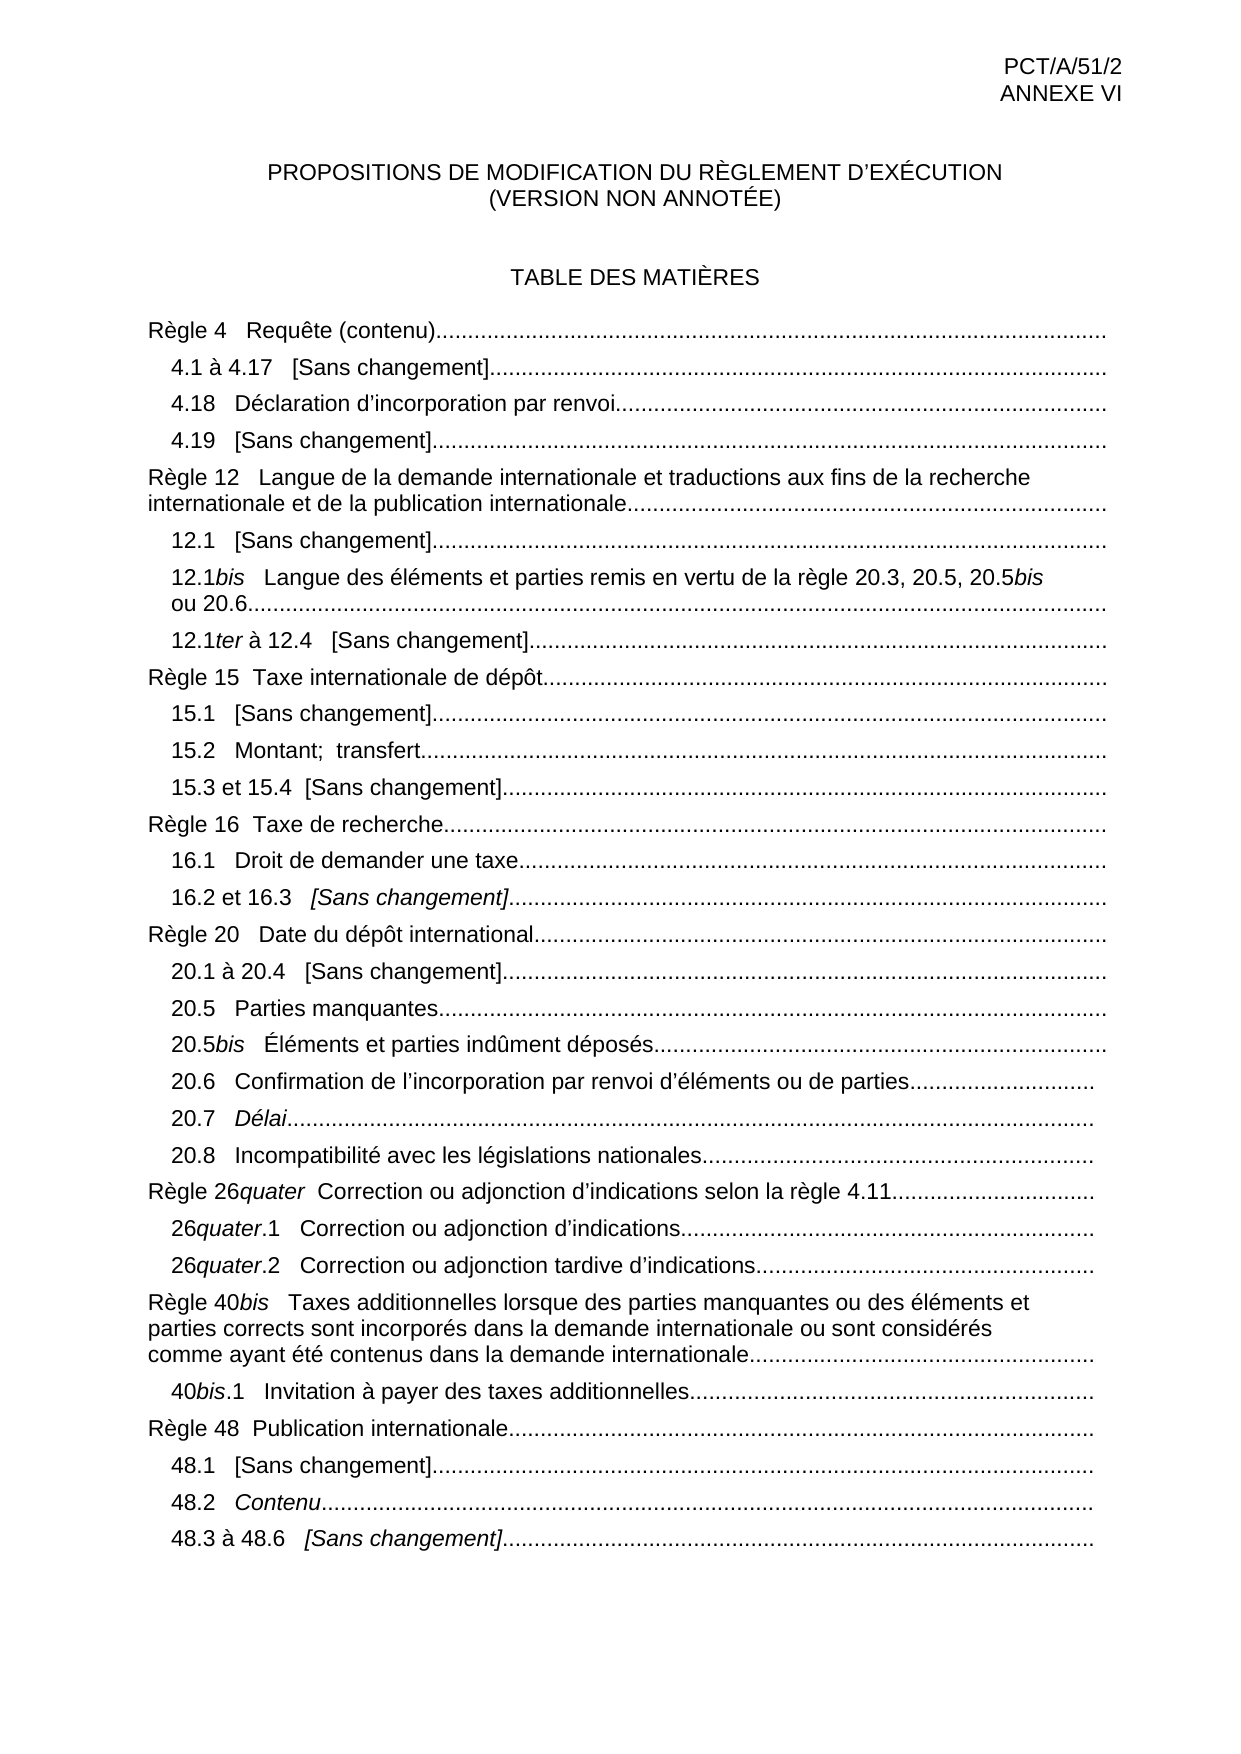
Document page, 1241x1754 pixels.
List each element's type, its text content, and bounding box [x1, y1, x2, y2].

text 20.1 à 20.4 [Sans changement] 7 [171, 958, 1063, 984]
text 48.1 [Sans changement] 14 [171, 1452, 1063, 1478]
text (VERSION NON ANNOTÉE) [148, 185, 1122, 211]
text Règle 20 Date du dépôt international 7 [148, 921, 1063, 947]
text Règle 16 Taxe de recherche 6 [148, 811, 1063, 837]
text Règle 40bis Taxes additionnelles lorsque des parties manquantes ou des éléments et parties corrects sont incorporés dans la demande internationale ou sont considérés comme ayant été contenus dans la demande internationale 13 [148, 1289, 1063, 1368]
text Règle 26quater Correction ou adjonction d’indications selon la règle 4.11 12 [148, 1178, 1063, 1205]
text 12.1bis Langue des éléments et parties remis en vertu de la règle 20.3, 20.5, 20.5bis ou 20.6 4 [171, 564, 1063, 616]
text 20.7 Délai 10 [171, 1105, 1063, 1131]
text 15.1 [Sans changement] 5 [171, 700, 1063, 727]
text Règle 48 Publication internationale 14 [148, 1415, 1063, 1441]
text PROPOSITIONS DE MODIFICATION DU RÈGLEMENT D’EXÉCUTION [148, 158, 1122, 185]
text 12.1 [Sans changement] 4 [171, 527, 1063, 553]
text 12.1ter à 12.4 [Sans changement] 4 [171, 627, 1063, 653]
text 26quater.1 Correction ou adjonction d’indications 12 [171, 1215, 1063, 1241]
text 40bis.1 Invitation à payer des taxes additionnelles 13 [171, 1378, 1063, 1404]
text 20.8 Incompatibilité avec les législations nationales 10 [171, 1142, 1063, 1168]
text 16.1 Droit de demander une taxe 6 [171, 847, 1063, 874]
text 4.18 Déclaration d’incorporation par renvoi 3 [171, 390, 1063, 417]
text 4.1 à 4.17 [Sans changement] 3 [171, 353, 1063, 380]
text 26quater.2 Correction ou adjonction tardive d’indications 12 [171, 1252, 1063, 1278]
text 15.3 et 15.4 [Sans changement] 5 [171, 774, 1063, 800]
text 16.2 et 16.3 [Sans changement] 6 [171, 884, 1063, 911]
text 15.2 Montant; transfert 5 [171, 737, 1063, 763]
text Règle 4 Requête (contenu) 3 [148, 317, 1063, 343]
text 20.5 Parties manquantes 7 [171, 994, 1063, 1021]
text Règle 12 Langue de la demande internationale et traductions aux fins de la recherche internationale et de la publication internationale 4 [148, 464, 1063, 516]
text 4.19 [Sans changement] 3 [171, 427, 1063, 453]
text 48.3 à 48.6 [Sans changement] 14 [171, 1525, 1063, 1552]
text 48.2 Contenu 14 [171, 1488, 1063, 1515]
text TABLE DES MATIÈRES [148, 264, 1122, 290]
text 20.5bis Éléments et parties indûment déposés 8 [171, 1031, 1063, 1058]
text Règle 15 Taxe internationale de dépôt 5 [148, 663, 1063, 690]
text 20.6 Confirmation de l’incorporation par renvoi d’éléments ou de parties 10 [171, 1068, 1063, 1094]
